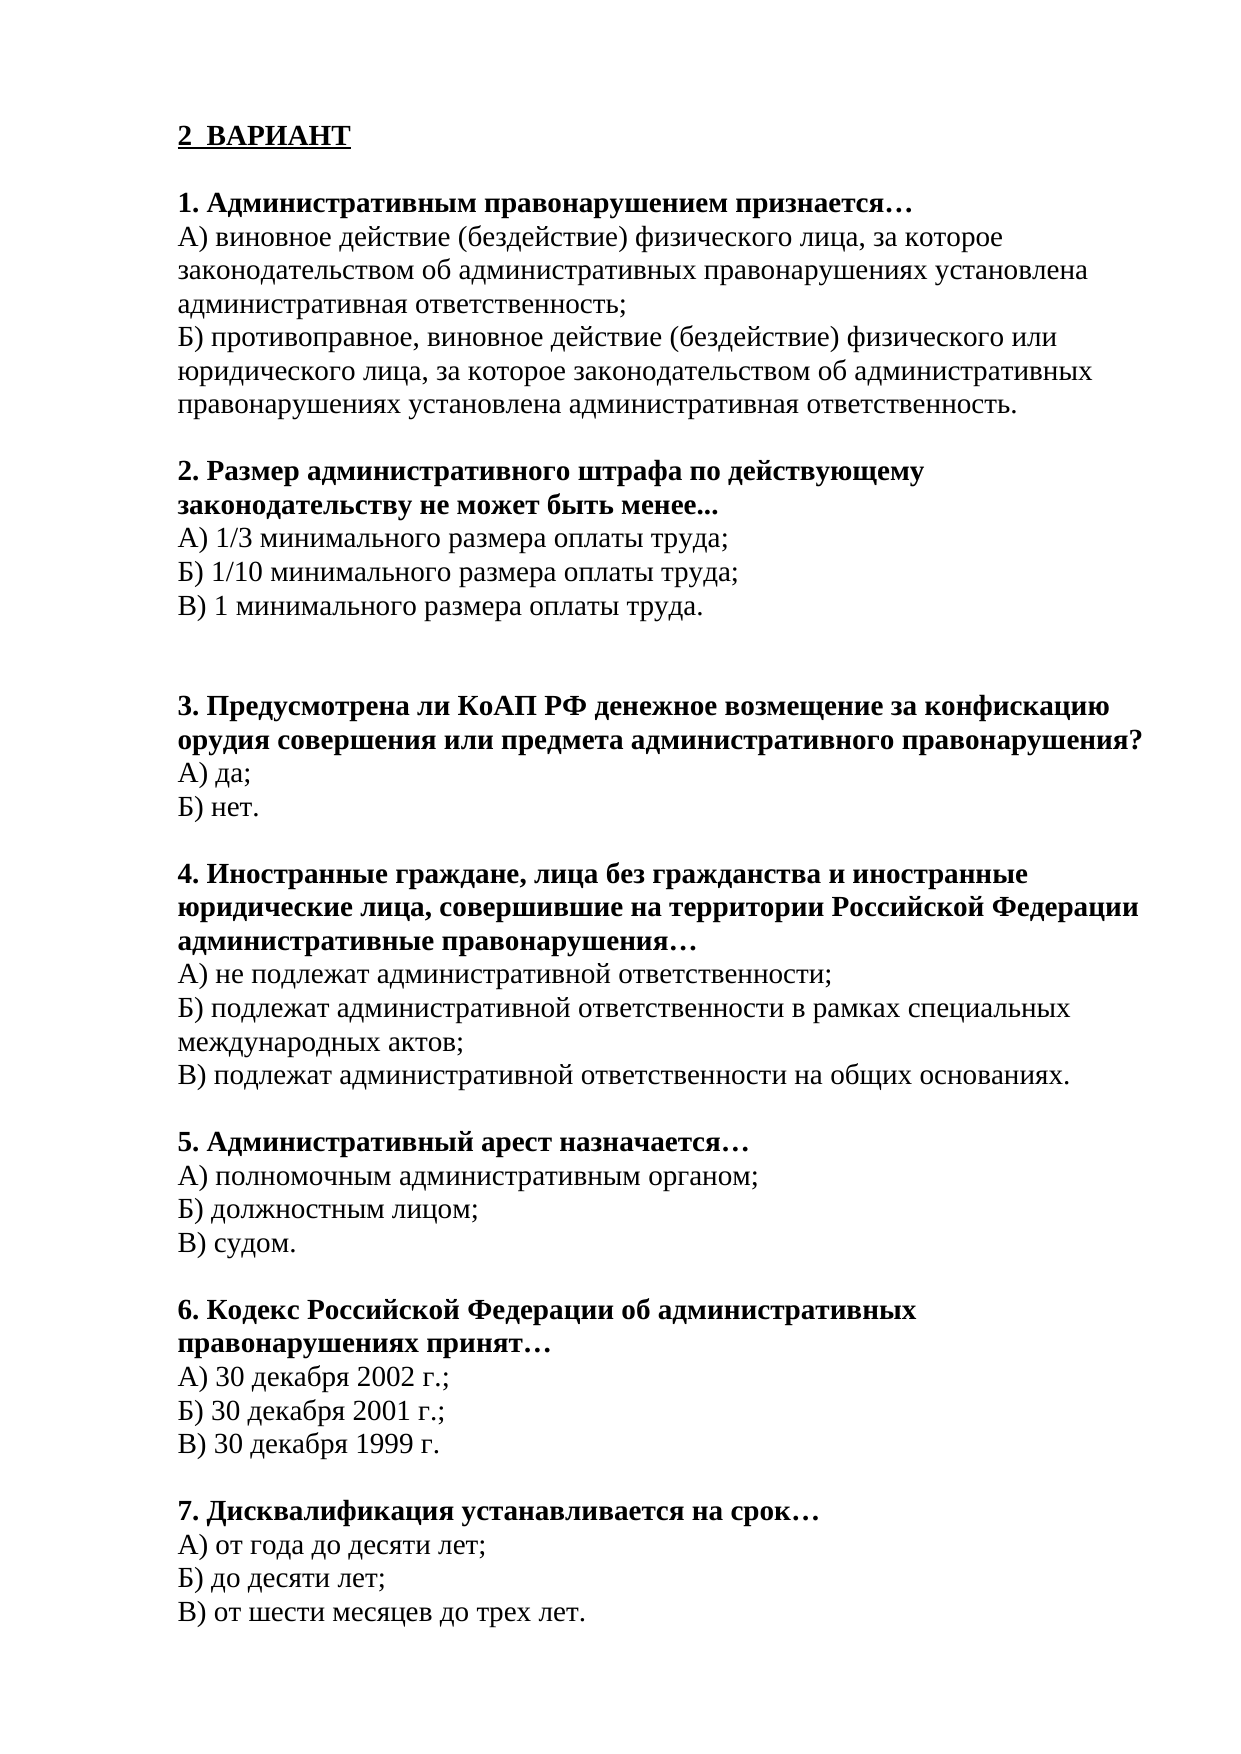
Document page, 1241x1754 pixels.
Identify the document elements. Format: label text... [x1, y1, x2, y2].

text А) от года до десяти лет; [177, 1527, 1152, 1560]
text Б) должностным лицом; [177, 1191, 1152, 1225]
text В) от шести месяцев до трех лет. [177, 1594, 1152, 1627]
text Б) нет. [177, 789, 1152, 822]
text 3. Предусмотрена ли КоАП РФ денежное возмещение за конфискацию орудия совершения или предмета административного правонарушения? [177, 688, 1152, 755]
text В) 30 декабря . [177, 1426, 1152, 1460]
text 2 ВАРИАНТ [177, 118, 1152, 152]
text А) полномочным административным органом; [177, 1158, 1152, 1191]
text Б) 1/10 минимального размера оплаты труда; [177, 554, 1152, 588]
text 1. Административным правонарушением признается… [177, 185, 1152, 219]
text А) виновное действие (бездействие) физического лица, за которое законодательством об административных правонарушениях установлена административная ответственность; [177, 219, 1152, 319]
text 2. Размер административного штрафа по действующему законодательству не может быть менее... [177, 453, 1152, 521]
text В) подлежат административной ответственности на общих основаниях. [177, 1057, 1152, 1091]
text В) 1 минимального размера оплаты труда. [177, 588, 1152, 621]
text 6. Кодекс Российской Федерации об административных правонарушениях принят… [177, 1292, 1152, 1359]
text 7. Дисквалификация устанавливается на срок… [177, 1493, 1152, 1527]
text Б) подлежат административной ответственности в рамках специальных международных актов; [177, 990, 1152, 1057]
text 4. Иностранные граждане, лица без гражданства и иностранные юридические лица, совершившие на территории Российской Федерации административные правонарушения… [177, 856, 1152, 957]
text В) судом. [177, 1225, 1152, 1258]
text Б) противоправное, виновное действие (бездействие) физического или юридического лица, за которое законодательством об административных правонарушениях установлена административная ответственность. [177, 319, 1152, 420]
text А) да; [177, 755, 1152, 789]
text Б) 30 декабря .; [177, 1393, 1152, 1426]
text А) не подлежат административной ответственности; [177, 957, 1152, 990]
text Б) до десяти лет; [177, 1560, 1152, 1594]
text А) 30 декабря .; [177, 1359, 1152, 1393]
text 5. Административный арест назначается… [177, 1124, 1152, 1158]
text А) 1/3 минимального размера оплаты труда; [177, 521, 1152, 554]
